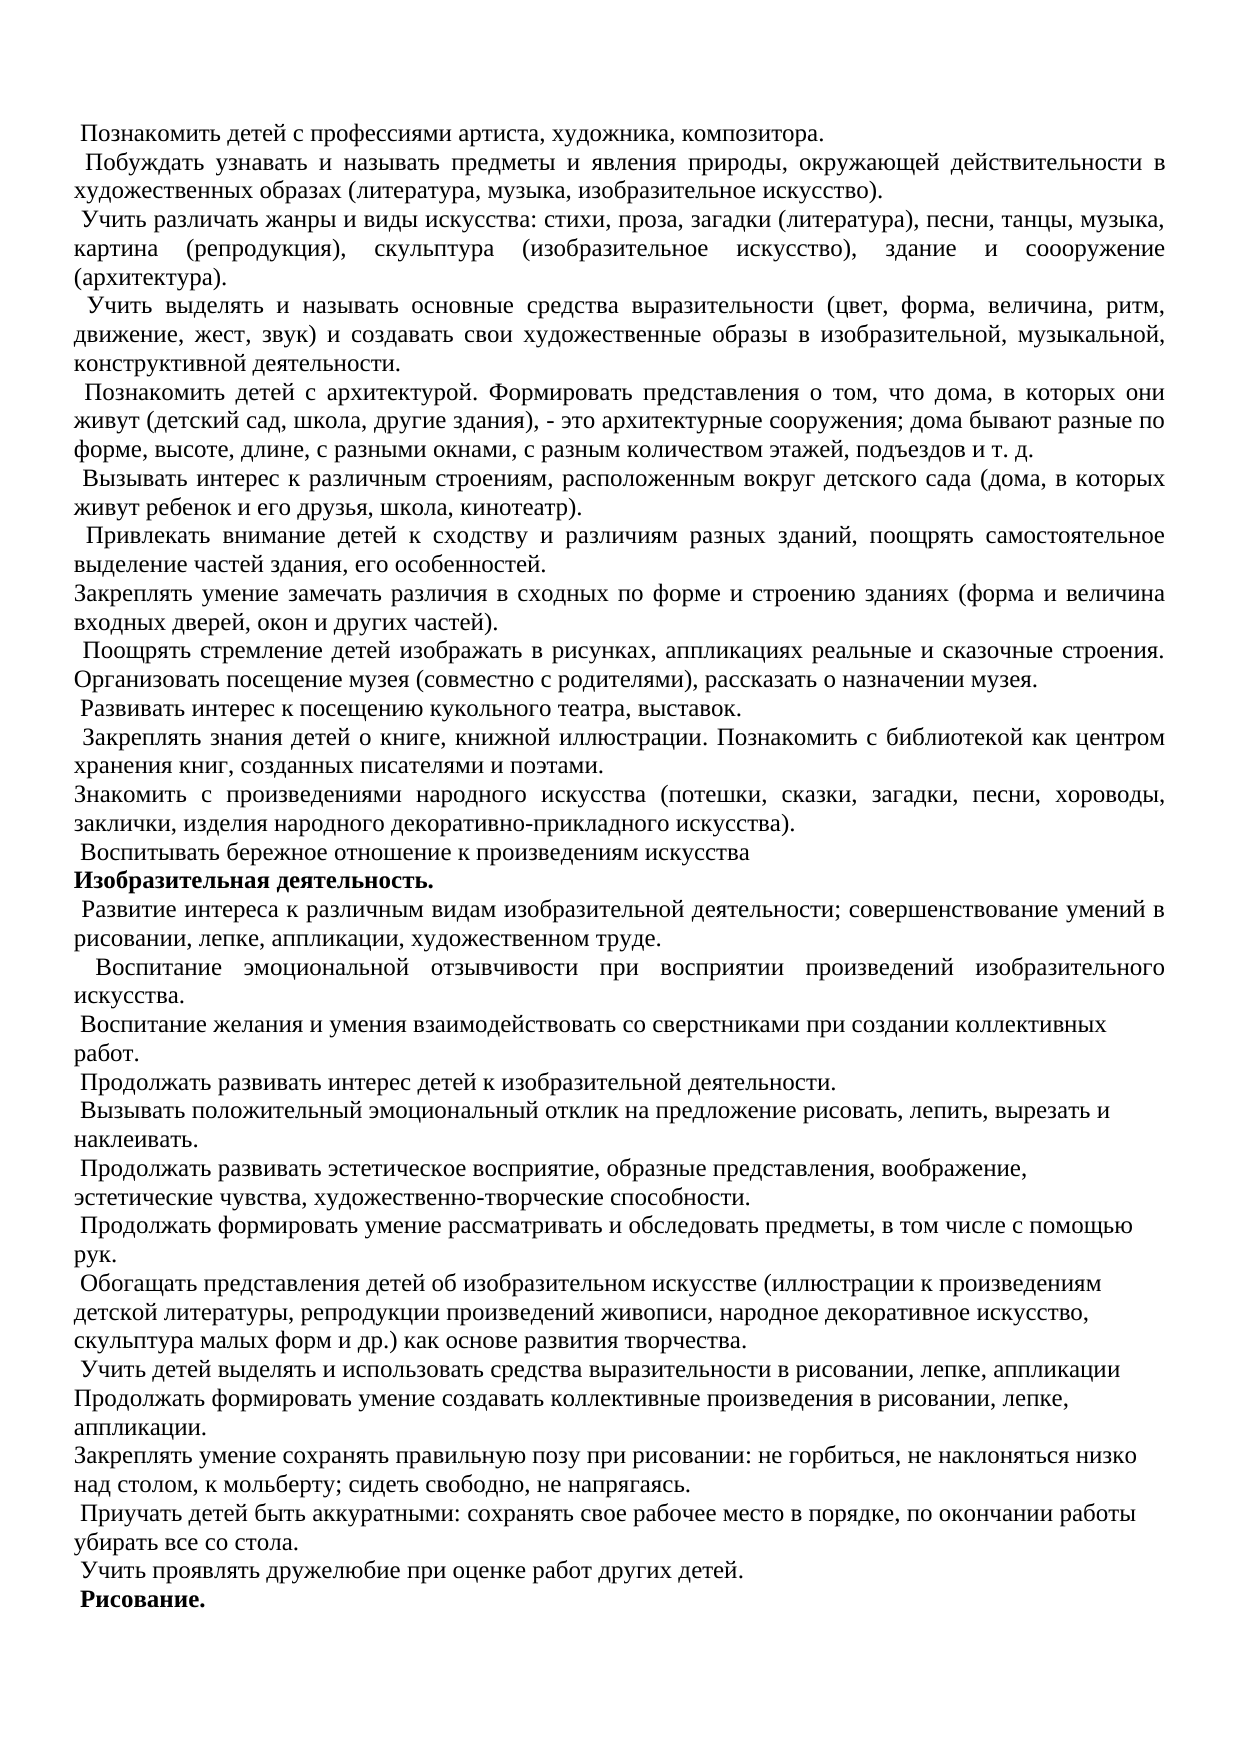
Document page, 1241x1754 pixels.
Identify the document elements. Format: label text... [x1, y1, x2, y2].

text Обогащать представления детей об изобразительном искусстве (иллюстрации к произведениям детской литературы, репродукции произведений живописи, народное декоративное искусство, скульптура малых форм и др.) как основе развития творчества. [74, 1268, 1166, 1354]
text Воспитание желания и умения взаимодействовать со сверстниками при создании коллективных работ. [74, 1009, 1166, 1067]
text Закреплять умение замечать различия в сходных по форме и строению зданиях (форма и величина входных дверей, окон и других частей). [74, 578, 1166, 636]
text Развивать интерес к посещению кукольного театра, выставок. [74, 693, 1166, 722]
text Продолжать формировать умение создавать коллективные произведения в рисовании, лепке, аппликации. [74, 1383, 1166, 1441]
text Вызывать положительный эмоциональный отклик на предложение рисовать, лепить, вырезать и наклеивать. [74, 1096, 1166, 1153]
text Учить проявлять дружелюбие при оценке работ других детей. [74, 1556, 1166, 1584]
text Побуждать узнавать и называть предметы и явления природы, окружающей действительности в художественных образах (литература, музыка, изобразительное искусство). [74, 147, 1166, 204]
text Изобразительная деятельность. [74, 866, 1166, 894]
text Вызывать интерес к различным строениям, расположенным вокруг детского сада (дома, в которых живут ребенок и его друзья, школа, кинотеатр). [74, 463, 1166, 521]
text Рисование. [74, 1584, 1166, 1613]
text Приучать детей быть аккуратными: сохранять свое рабочее место в порядке, по окончании работы убирать все со стола. [74, 1498, 1166, 1556]
text Продолжать развивать эстетическое восприятие, образные представления, воображение, эстетические чувства, художественно-творческие способности. [74, 1153, 1166, 1211]
text Продолжать формировать умение рассматривать и обследовать предметы, в том числе с помощью рук. [74, 1211, 1166, 1268]
text Познакомить детей с архитектурой. Формировать представления о том, что дома, в которых они живут (детский сад, школа, другие здания), - это архитектурные сооружения; дома бывают разные по форме, высоте, длине, с разными окнами, с разным количеством этажей, подъездов и т. д. [74, 377, 1166, 463]
text Развитие интереса к различным видам изобразительной деятельности; совершенствование умений в рисовании, лепке, аппликации, художественном труде. [74, 894, 1166, 952]
text Привлекать внимание детей к сходству и различиям разных зданий, поощрять самостоятельное выделение частей здания, его особенностей. [74, 521, 1166, 578]
text Учить детей выделять и использовать средства выразительности в рисовании, лепке, аппликации [74, 1354, 1166, 1383]
text Знакомить с произведениями народного искусства (потешки, сказки, загадки, песни, хороводы, заклички, изделия народного декоративно-прикладного искусства). [74, 779, 1166, 837]
text Учить выделять и называть основные средства выразительности (цвет, форма, величина, ритм, движение, жест, звук) и создавать свои художественные образы в изобразительной, музыкальной, конструктивной деятельности. [74, 291, 1166, 377]
text Учить различать жанры и виды искусства: стихи, проза, загадки (литература), песни, танцы, музыка, картина (репродукция), скульптура (изобразительное искусство), здание и соооружение (архитектура). [74, 204, 1166, 291]
text Поощрять стремление детей изображать в рисунках, аппликациях реальные и сказочные строения. Организовать посещение музея (совместно с родителями), рассказать о назначении музея. [74, 636, 1166, 693]
text Закреплять умение сохранять правильную позу при рисовании: не горбиться, не наклоняться низко над столом, к мольберту; сидеть свободно, не напрягаясь. [74, 1441, 1166, 1498]
text Воспитание эмоциональной отзывчивости при восприятии произведений изобразительного искусства. [74, 952, 1166, 1009]
text Познакомить детей с профессиями артиста, художника, композитора. [74, 118, 1166, 147]
text Закреплять знания детей о книге, книжной иллюстрации. Познакомить с библиотекой как центром хранения книг, созданных писателями и поэтами. [74, 722, 1166, 779]
text Продолжать развивать интерес детей к изобразительной деятельности. [74, 1067, 1166, 1096]
text Воспитывать бережное отношение к произведениям искусства [74, 837, 1166, 866]
